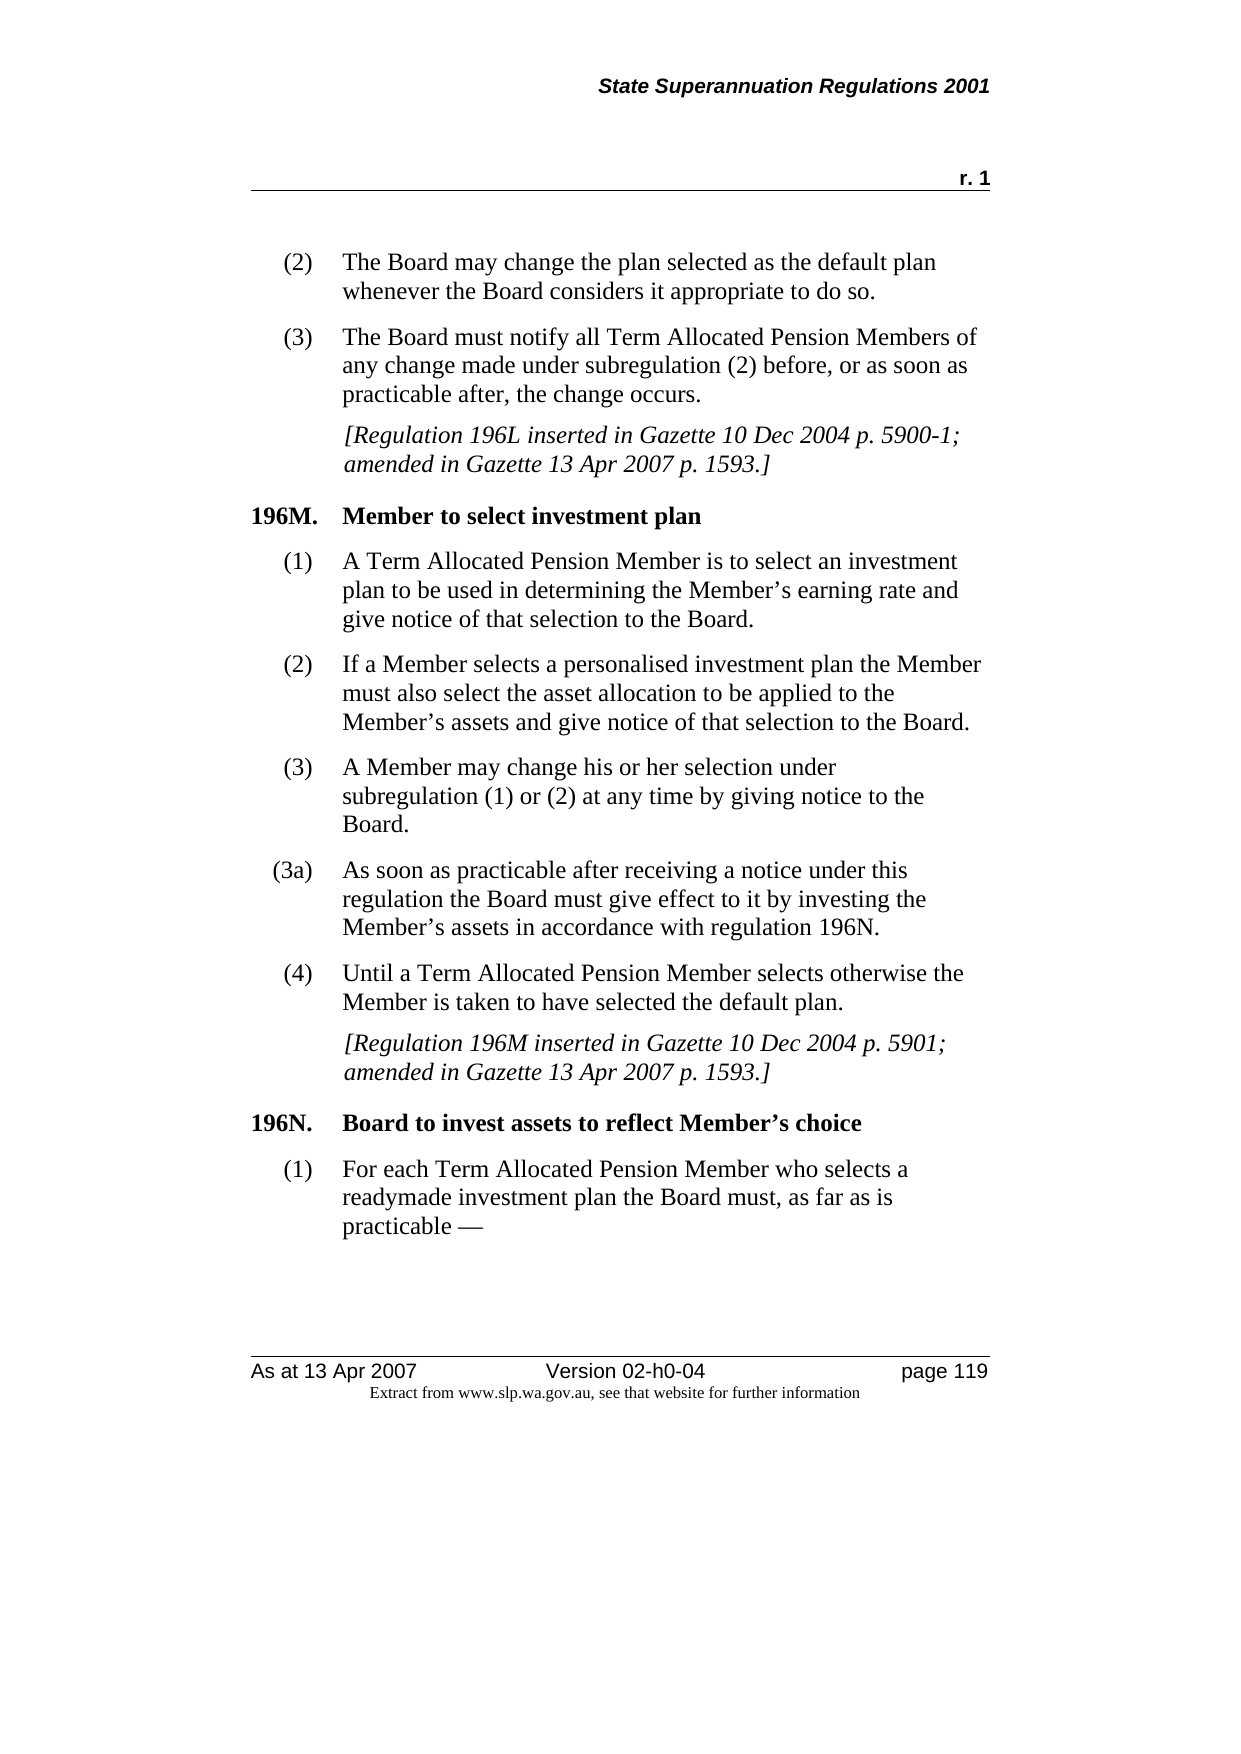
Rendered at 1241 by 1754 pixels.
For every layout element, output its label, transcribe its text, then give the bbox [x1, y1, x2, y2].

subtitle 196M. Member to select investment plan [251, 501, 990, 529]
text (1) A Term Allocated Pension Member is to select an investment plan to be used in determining the Member’s earning rate and give notice of that selection to the Board. [251, 546, 990, 632]
text (4) Until a Term Allocated Pension Member selects otherwise the Member is taken to have selected the default plan. [251, 958, 990, 1015]
text (1) For each Term Allocated Pension Member who selects a readymade investment plan the Board must, as far as is practicable — [251, 1154, 990, 1240]
text (2) If a Member selects a personalised investment plan the Member must also select the asset allocation to be applied to the Member’s assets and give notice of that selection to the Board. [251, 649, 990, 735]
text (3a) As soon as practicable after receiving a notice under this regulation the Board must give effect to it by investing the Member’s assets in accordance with regulation 196N. [251, 855, 990, 941]
subtitle 196N. Board to invest assets to reflect Member’s choice [251, 1108, 990, 1137]
text [Regulation 196M inserted in Gazette 10 Dec 2004 p. 5901; amended in Gazette 13 Apr 2007 p. 1593.] [251, 1028, 990, 1085]
text (3) A Member may change his or her selection under subregulation (1) or (2) at any time by giving notice to the Board. [251, 752, 990, 838]
text [Regulation 196L inserted in Gazette 10 Dec 2004 p. 5900-1; amended in Gazette 13 Apr 2007 p. 1593.] [251, 420, 990, 478]
text (3) The Board must notify all Term Allocated Pension Members of any change made under subregulation (2) before, or as soon as practicable after, the change occurs. [251, 322, 990, 408]
text (2) The Board may change the plan selected as the default plan whenever the Board considers it appropriate to do so. [251, 247, 990, 305]
